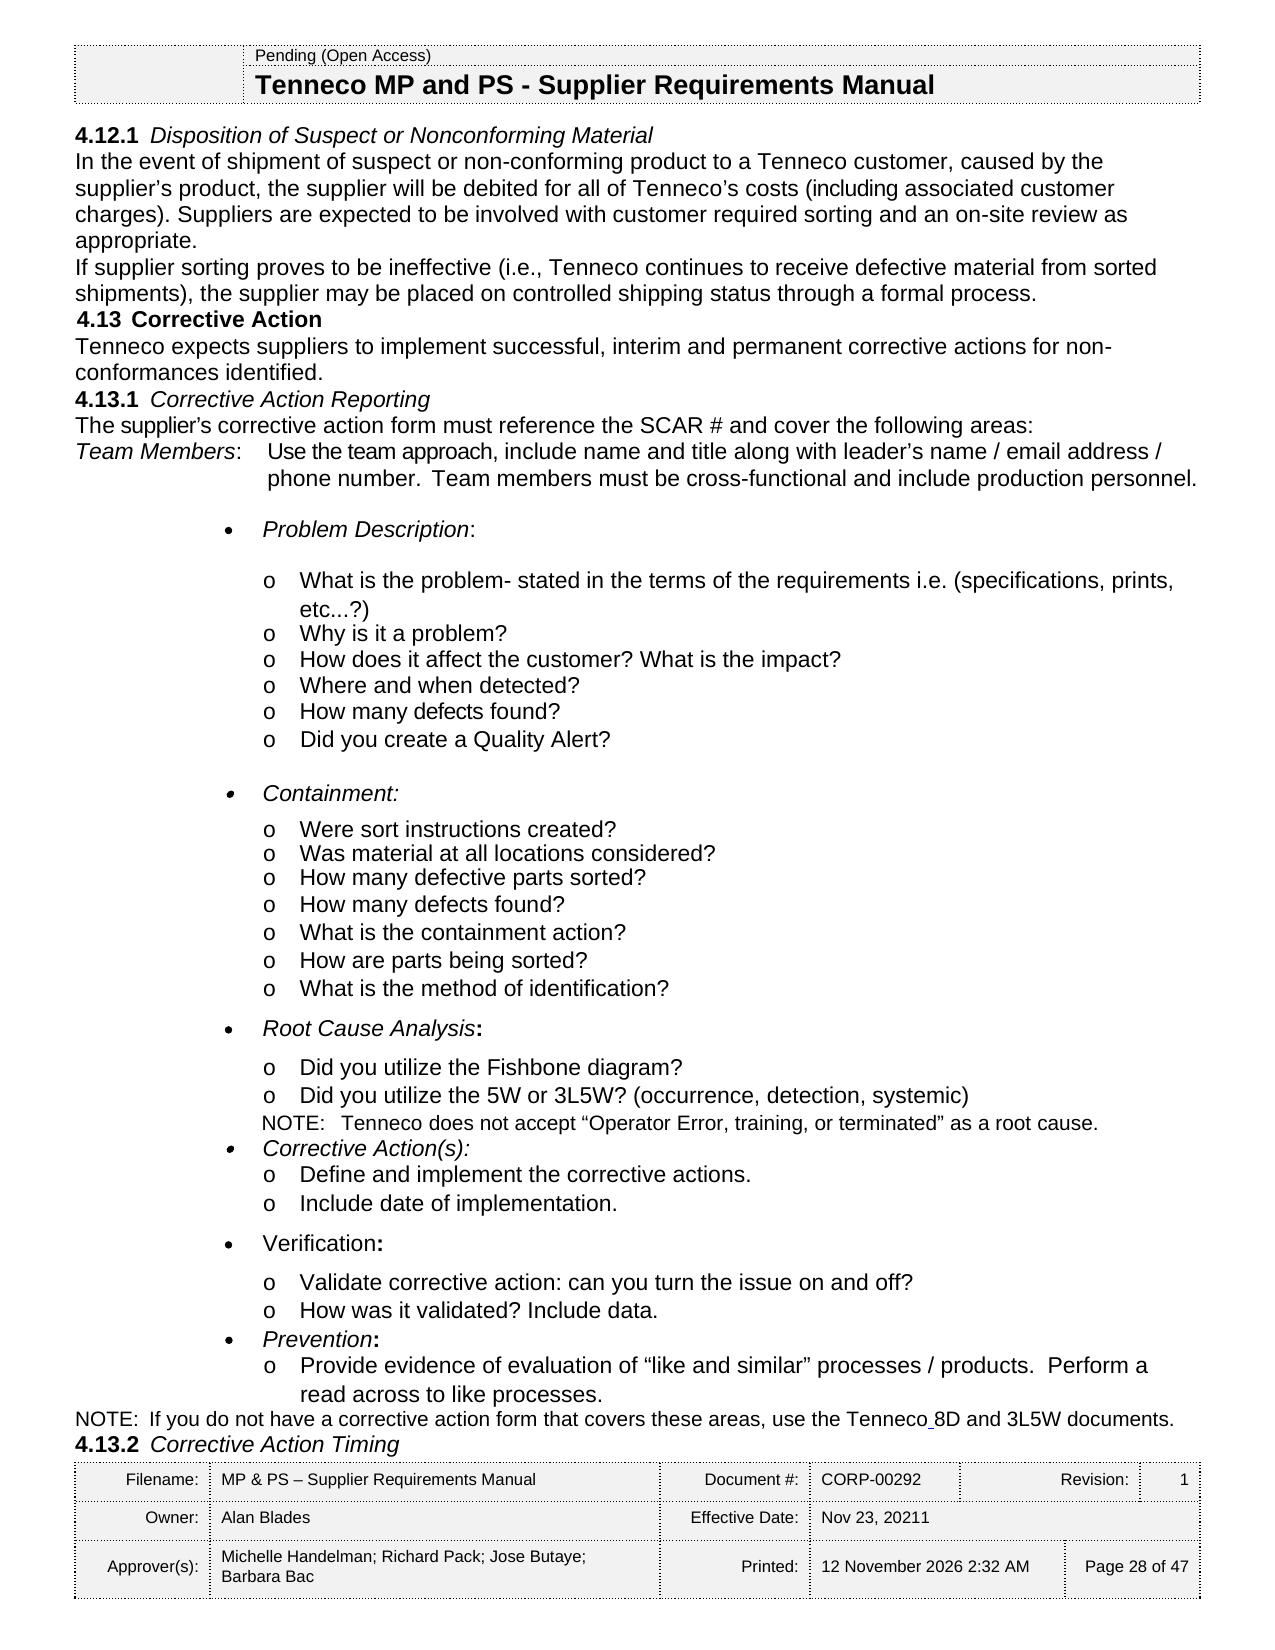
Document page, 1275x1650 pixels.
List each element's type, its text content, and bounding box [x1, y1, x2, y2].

text The supplier’s corrective action form must reference the SCAR # and cover the following areas: [75, 412, 1200, 438]
list How many defects found? [262, 698, 1200, 726]
list Did you utilize the Fishbone diagram? [262, 1054, 1200, 1082]
list Prevention: [225, 1326, 1200, 1352]
list Was material at all locations considered? [262, 842, 1200, 866]
list Disposition of Suspect or Nonconforming Material [75, 122, 1200, 148]
list Include date of implementation. [262, 1189, 1200, 1218]
list What is the problem- stated in the terms of the requirements i.e. (specifications, prints, etc...?) [262, 567, 1200, 622]
list What is the containment action? [262, 918, 1200, 946]
list How many defects found? [262, 890, 1200, 918]
text If supplier sorting proves to be ineffective (i.e., Tenneco continues to receive defective material from sorted shipments), the supplier may be placed on controlled shipping status through a formal process. [75, 254, 1200, 306]
text Tenneco expects suppliers to implement successful, interim and permanent corrective actions for non-conformances identified. [75, 333, 1200, 386]
list How many defective parts sorted? [262, 866, 1200, 890]
list Problem Description: [225, 516, 1200, 542]
list Containment: [225, 780, 1200, 806]
list Where and when detected? [262, 674, 1200, 698]
list How was it validated? Include data. [262, 1297, 1200, 1326]
text Team Members: Use the team approach, include name and title along with leader’s name / email address / phone number. Team members must be cross-functional and include production personnel. [75, 438, 1200, 491]
list Provide evidence of evaluation of “like and similar” processes / products. Perform a read across to like processes. [263, 1352, 1200, 1407]
list Verification: [225, 1230, 1200, 1257]
list Corrective Action [77, 306, 1200, 333]
text NOTE: Tenneco does not accept “Operator Error, training, or terminated” as a root cause. [261, 1111, 1200, 1135]
text In the event of shipment of suspect or non-conforming product to a Tenneco customer, caused by the supplier’s product, the supplier will be debited for all of Tenneco’s costs (including associated customer charges). Suppliers are expected to be involved with customer required sorting and an on-site review as appropriate. [75, 148, 1200, 254]
list How does it affect the customer? What is the impact? [262, 646, 1200, 674]
list How are parts being sorted? [262, 946, 1200, 974]
text NOTE: If you do not have a corrective action form that covers these areas, use the Tenneco 8D and 3L5W documents. [75, 1407, 1200, 1431]
list Did you create a Quality Alert? [262, 726, 1200, 755]
list Corrective Action Reporting [75, 386, 1200, 412]
list Root Cause Analysis: [225, 1015, 1200, 1042]
list Did you utilize the 5W or 3L5W? (occurrence, detection, systemic) [262, 1082, 1200, 1111]
list Validate corrective action: can you turn the issue on and off? [262, 1269, 1200, 1297]
list Were sort instructions created? [262, 818, 1200, 842]
list Corrective Action Timing [75, 1431, 1200, 1457]
list Define and implement the corrective actions. [262, 1161, 1200, 1189]
list Corrective Action(s): [225, 1135, 1200, 1161]
list What is the method of identification? [262, 974, 1200, 1003]
list Why is it a problem? [262, 622, 1200, 646]
